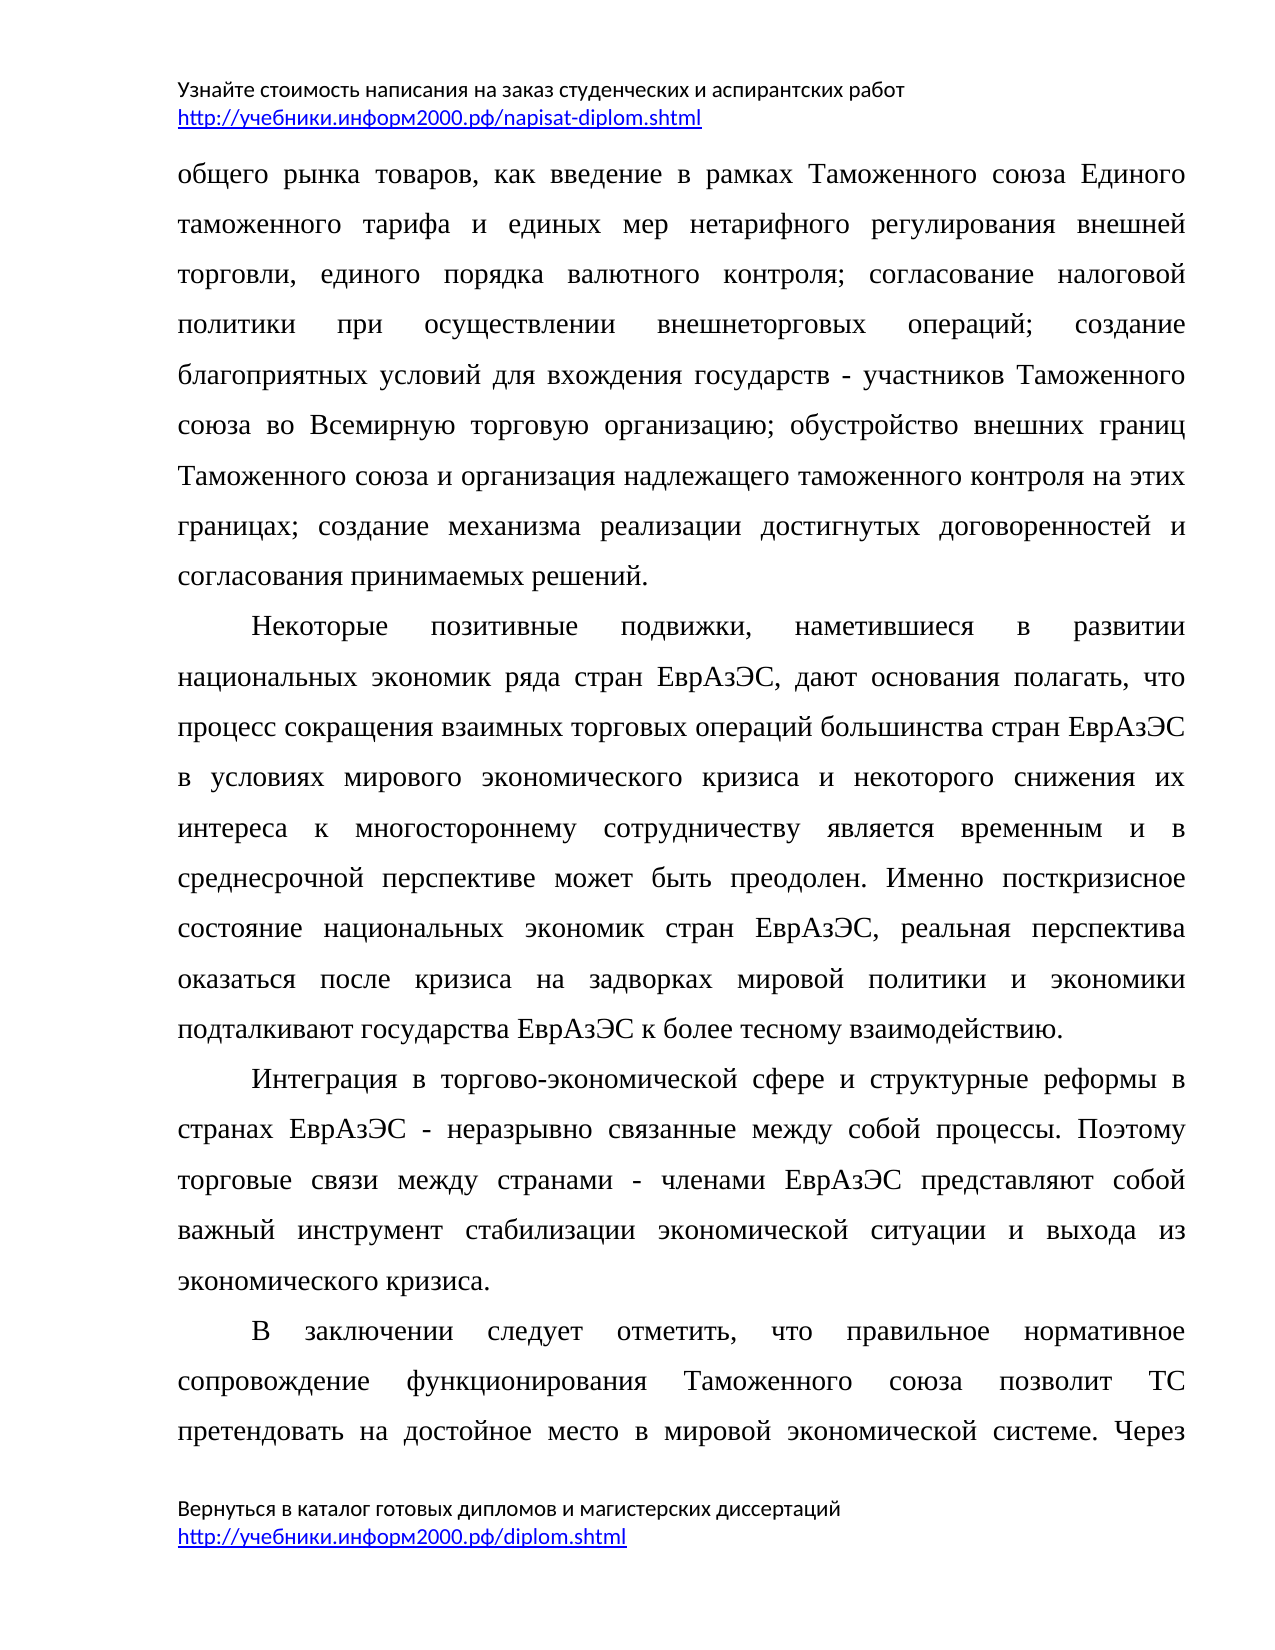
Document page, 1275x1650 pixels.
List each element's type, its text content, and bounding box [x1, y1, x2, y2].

text Некоторые позитивные подвижки, наметившиеся в развитии национальных экономик ряда стран ЕврАзЭС, дают основания полагать, что процесс сокращения взаимных торговых операций большинства стран ЕврАзЭС в условиях мирового экономического кризиса и некоторого снижения их интереса к многостороннему сотрудничеству является временным и в среднесрочной перспективе может быть преодолен. Именно посткризисное состояние национальных экономик стран ЕврАзЭС, реальная перспектива оказаться после кризиса на задворках мировой политики и экономики подталкивают государства ЕврАзЭС к более тесному взаимодействию. [177, 608, 1186, 1044]
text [177, 1313, 1186, 1447]
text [177, 156, 1186, 592]
text Интеграция в торгово-экономической сфере и структурные реформы в странах ЕврАзЭС - неразрывно связанные между собой процессы. Поэтому торговые связи между странами - членами ЕврАзЭС представляют собой важный инструмент стабилизации экономической ситуации и выхода из экономического кризиса. [177, 1061, 1186, 1296]
